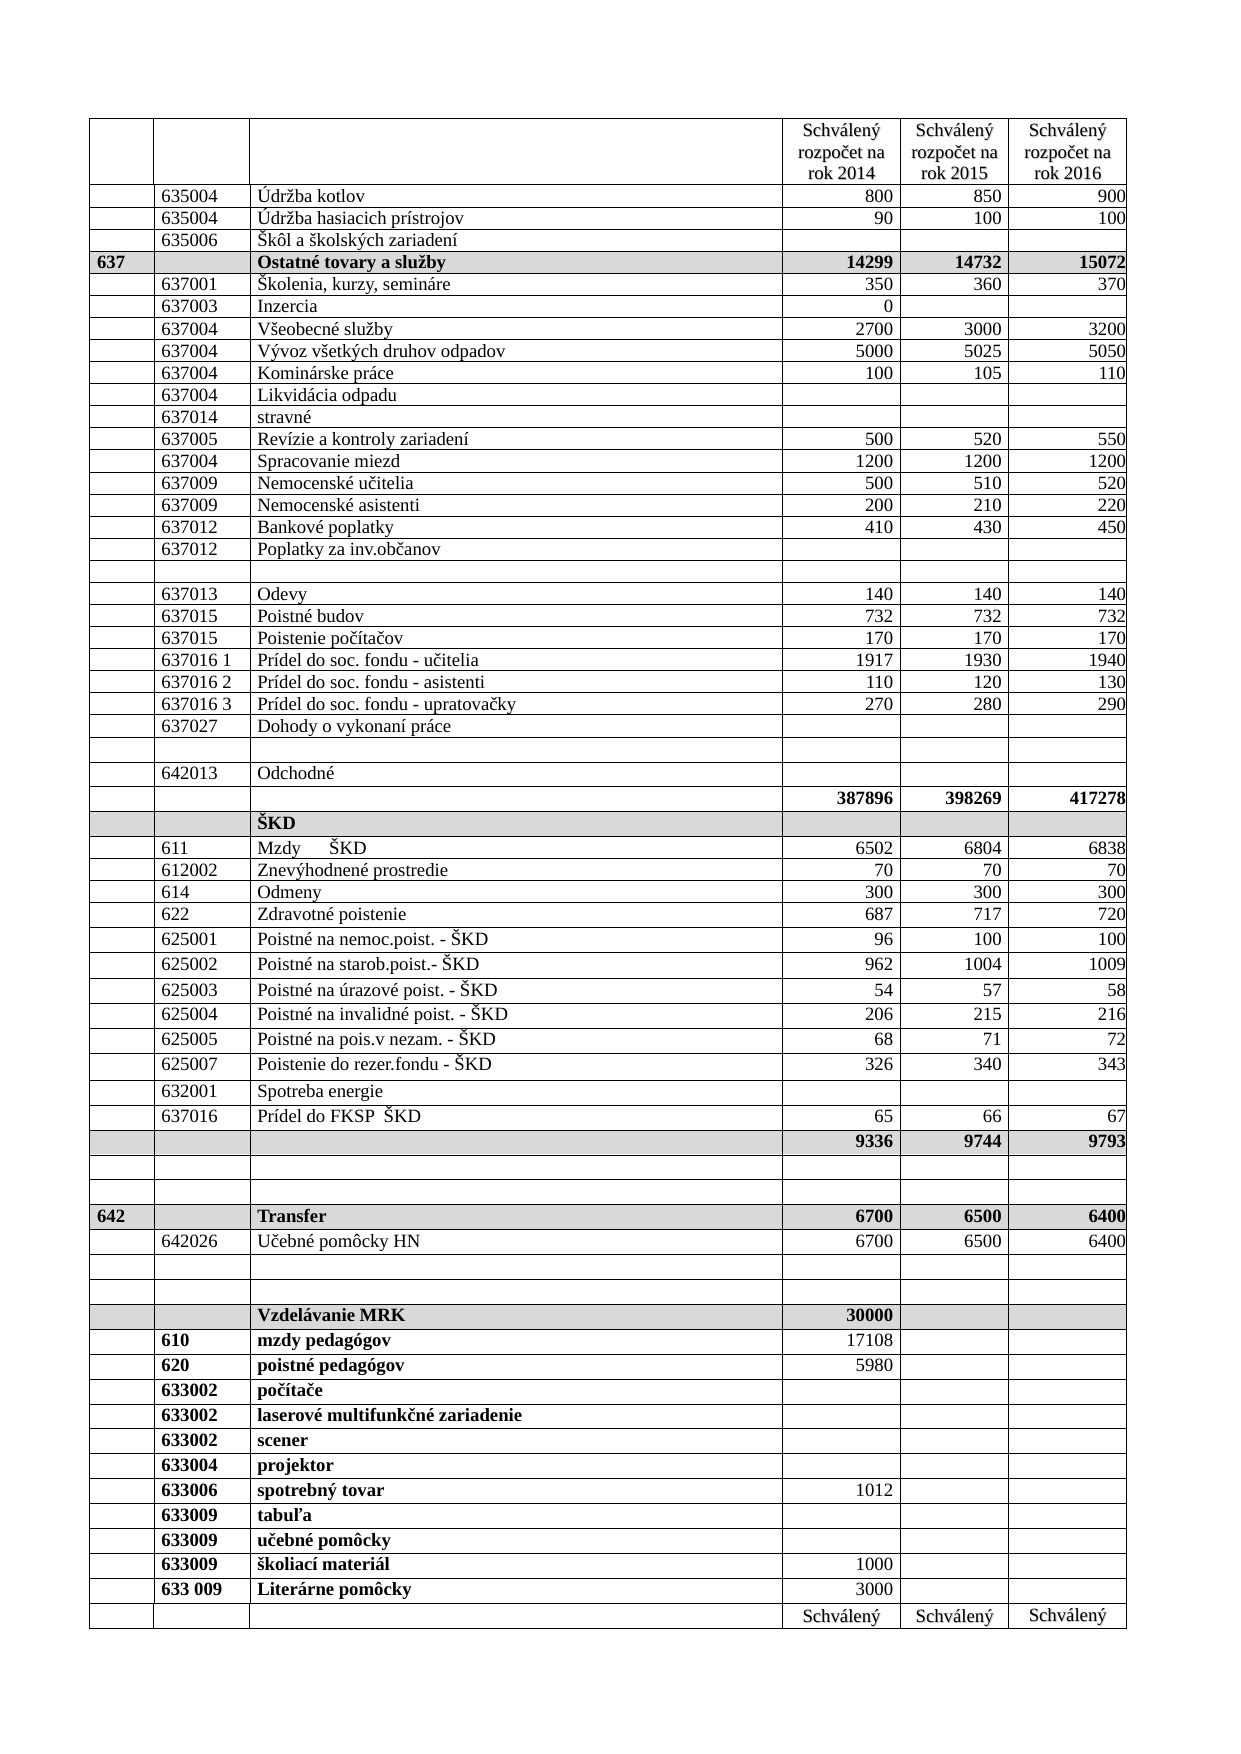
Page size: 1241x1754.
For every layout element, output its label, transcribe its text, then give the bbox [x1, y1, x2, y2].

table_cell 216 [1009, 1004, 1126, 1028]
table_cell 637005 [155, 428, 250, 449]
table_cell [90, 953, 154, 978]
table_cell projektor [251, 1454, 782, 1478]
table_cell [901, 1504, 1008, 1528]
table_cell [90, 1479, 154, 1503]
table_cell [90, 473, 154, 493]
table_cell [155, 1156, 250, 1179]
table_cell [155, 738, 250, 761]
table_cell [155, 561, 250, 582]
table_cell stravné [251, 406, 782, 427]
table_cell 637013 [155, 583, 250, 604]
table_cell [251, 1280, 782, 1304]
table_cell 58 [1009, 979, 1126, 1003]
table_cell 54 [783, 979, 900, 1003]
table_cell 633009 [155, 1504, 250, 1528]
table_cell 622 [155, 903, 250, 927]
table_cell 343 [1009, 1054, 1126, 1080]
table_cell Poistné na pois.v nezam. - ŠKD [251, 1029, 782, 1053]
table_cell [1009, 1504, 1126, 1528]
table_cell [90, 1305, 154, 1329]
table_cell Údržba kotlov [251, 185, 782, 206]
table_cell 3000 [901, 318, 1008, 339]
table_cell Poistenie počítačov [251, 627, 782, 648]
table_cell [901, 296, 1008, 317]
table_cell Prídel do FKSP ŠKD [251, 1106, 782, 1129]
table_cell 450 [1009, 517, 1126, 538]
table_cell Poistné na starob.poist.- ŠKD [251, 953, 782, 978]
table_cell 1917 [783, 649, 900, 670]
table_cell 550 [1009, 428, 1126, 449]
table_cell [901, 1255, 1008, 1279]
table_cell 637004 [155, 450, 250, 471]
table_cell 170 [783, 627, 900, 648]
table_cell 732 [1009, 605, 1126, 626]
table_cell 5980 [783, 1355, 900, 1378]
table_cell [1009, 384, 1126, 405]
table_cell [251, 1180, 782, 1204]
table_cell [90, 274, 154, 295]
table_cell [901, 406, 1008, 427]
table_cell 170 [901, 627, 1008, 648]
table_cell 637016 3 [155, 693, 250, 714]
table_cell [154, 119, 249, 184]
table_cell Vývoz všetkých druhov odpadov [251, 340, 782, 361]
table_cell 15072 [1009, 252, 1126, 273]
table_cell Schválený rozpočet na rok 2016 [1009, 119, 1126, 184]
table_cell [155, 1205, 250, 1229]
table_cell 1200 [901, 450, 1008, 471]
table_cell [783, 384, 900, 405]
table_cell [90, 296, 154, 317]
table_cell [90, 1405, 154, 1428]
table_cell 633002 [155, 1429, 250, 1453]
table_cell [901, 1579, 1008, 1603]
table_cell [1009, 738, 1126, 761]
table_cell [1009, 539, 1126, 560]
table_cell [901, 1554, 1008, 1578]
table_cell [1009, 715, 1126, 736]
table_cell [901, 1305, 1008, 1329]
table_cell 1930 [901, 649, 1008, 670]
table_cell [90, 1230, 154, 1254]
table_cell Učebné pomôcky HN [251, 1230, 782, 1254]
table_cell 500 [783, 428, 900, 449]
table_cell 625001 [155, 928, 250, 952]
table_cell 300 [901, 881, 1008, 902]
table_cell 637016 2 [155, 671, 250, 692]
table_cell [90, 881, 154, 902]
table_cell 6500 [901, 1205, 1008, 1229]
table_cell 1009 [1009, 953, 1126, 978]
table_cell 96 [783, 928, 900, 952]
table_cell 1940 [1009, 649, 1126, 670]
table_cell 637009 [155, 495, 250, 516]
table_cell Vzdelávanie MRK [251, 1305, 782, 1329]
table_cell 510 [901, 473, 1008, 493]
table_cell [90, 428, 154, 449]
table_cell [154, 1604, 249, 1627]
table_cell [1009, 1479, 1126, 1503]
table_cell [901, 561, 1008, 582]
table_cell školiací materiál [251, 1554, 782, 1578]
table_cell [90, 1255, 154, 1279]
table_cell 430 [901, 517, 1008, 538]
table_cell [90, 1004, 154, 1028]
table_cell [90, 903, 154, 927]
table_cell 340 [901, 1054, 1008, 1080]
table_cell tabuľa [251, 1504, 782, 1528]
table_cell 14299 [783, 252, 900, 273]
table_cell 3000 [783, 1579, 900, 1603]
table_cell [90, 561, 154, 582]
table_cell [901, 1429, 1008, 1453]
table_cell 610 [155, 1330, 250, 1354]
table_cell 637027 [155, 715, 250, 736]
table_cell [1009, 1330, 1126, 1354]
table_cell 6400 [1009, 1230, 1126, 1254]
table_cell 633006 [155, 1479, 250, 1503]
table_cell Dohody o vykonaní práce [251, 715, 782, 736]
table_cell 6502 [783, 837, 900, 858]
table_cell [155, 787, 250, 811]
table_cell 642026 [155, 1230, 250, 1254]
table_cell 6700 [783, 1230, 900, 1254]
table_cell [1009, 1380, 1126, 1403]
table_cell Inzercia [251, 296, 782, 317]
table_cell [90, 318, 154, 339]
table_cell 637016 [155, 1106, 250, 1129]
table_cell Spracovanie miezd [251, 450, 782, 471]
table_cell Poistné na nemoc.poist. - ŠKD [251, 928, 782, 952]
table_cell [1009, 1604, 1126, 1627]
table_cell 14732 [901, 252, 1008, 273]
table_cell 300 [783, 881, 900, 902]
table_cell [1009, 1280, 1126, 1304]
table_cell spotrebný tovar [251, 1479, 782, 1503]
table_cell 9744 [901, 1131, 1008, 1154]
table_cell [1009, 1081, 1126, 1105]
table_cell [90, 1106, 154, 1129]
table_cell [1009, 561, 1126, 582]
table_cell 206 [783, 1004, 900, 1028]
table_cell [1009, 1255, 1126, 1279]
table_cell 200 [783, 495, 900, 516]
table_cell 520 [901, 428, 1008, 449]
table_cell 612002 [155, 859, 250, 880]
table_cell [90, 1054, 154, 1080]
table_cell 614 [155, 881, 250, 902]
table_cell 637012 [155, 539, 250, 560]
table_cell 717 [901, 903, 1008, 927]
table_cell 732 [783, 605, 900, 626]
table_cell 2700 [783, 318, 900, 339]
table_cell [1009, 296, 1126, 317]
table_cell 270 [783, 693, 900, 714]
table_cell [90, 738, 154, 761]
table_cell [90, 1454, 154, 1478]
table_cell 0 [783, 296, 900, 317]
table_cell 625007 [155, 1054, 250, 1080]
table_cell ŠKD [251, 812, 782, 836]
table_cell Odevy [251, 583, 782, 604]
table_cell Zdravotné poistenie [251, 903, 782, 927]
table_cell [90, 1131, 154, 1154]
table_cell 290 [1009, 693, 1126, 714]
table_cell [90, 693, 154, 714]
table_cell 370 [1009, 274, 1126, 295]
table_cell [155, 1255, 250, 1279]
table_cell 17108 [783, 1330, 900, 1354]
table_cell Školenia, kurzy, semináre [251, 274, 782, 295]
table_cell Prídel do soc. fondu - učitelia [251, 649, 782, 670]
table_cell Likvidácia odpadu [251, 384, 782, 405]
table_cell 140 [1009, 583, 1126, 604]
table_cell 210 [901, 495, 1008, 516]
table_cell 635004 [155, 185, 250, 206]
table_cell [901, 1529, 1008, 1553]
table_cell 611 [155, 837, 250, 858]
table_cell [901, 1604, 1008, 1627]
table_cell [783, 1380, 900, 1403]
table_cell 1004 [901, 953, 1008, 978]
table_cell [901, 1454, 1008, 1478]
table_cell [250, 119, 782, 184]
table_cell 6838 [1009, 837, 1126, 858]
table_cell 633009 [155, 1529, 250, 1553]
table_cell 105 [901, 362, 1008, 383]
table_cell [155, 1180, 250, 1204]
table_cell [90, 362, 154, 383]
table_cell 410 [783, 517, 900, 538]
table_cell 5000 [783, 340, 900, 361]
table_cell [901, 1330, 1008, 1354]
table_cell [90, 384, 154, 405]
table_cell [155, 1280, 250, 1304]
table_cell [783, 561, 900, 582]
table_cell [90, 1504, 154, 1528]
table_cell 68 [783, 1029, 900, 1053]
table_cell laserové multifunkčné zariadenie [251, 1405, 782, 1428]
table_cell Škôl a školských zariadení [251, 230, 782, 251]
table_cell [90, 450, 154, 471]
table_cell [901, 1156, 1008, 1179]
table_cell [1009, 812, 1126, 836]
table_cell 637004 [155, 340, 250, 361]
table_cell 9336 [783, 1131, 900, 1154]
table_cell 1200 [783, 450, 900, 471]
table_cell Schválený rozpočet na rok 2014 [783, 119, 900, 184]
table_cell 500 [783, 473, 900, 493]
table_cell [90, 1604, 153, 1627]
table_cell 100 [901, 208, 1008, 228]
table_cell Poistné na invalidné poist. - ŠKD [251, 1004, 782, 1028]
table_cell 800 [783, 185, 900, 206]
table_cell [1009, 1355, 1126, 1378]
table_cell 66 [901, 1106, 1008, 1129]
table_cell 215 [901, 1004, 1008, 1028]
table_cell [90, 605, 154, 626]
table_cell [90, 649, 154, 670]
table_cell [90, 185, 154, 206]
table_cell [901, 1081, 1008, 1105]
table_cell [90, 119, 153, 184]
table_cell 642013 [155, 763, 250, 786]
table_cell 9793 [1009, 1131, 1126, 1154]
table_cell 70 [901, 859, 1008, 880]
table_cell [90, 979, 154, 1003]
table_cell 280 [901, 693, 1008, 714]
table_cell 130 [1009, 671, 1126, 692]
table_cell [1009, 1454, 1126, 1478]
table_cell [783, 1429, 900, 1453]
table_cell [783, 738, 900, 761]
table_cell 850 [901, 185, 1008, 206]
table_cell scener [251, 1429, 782, 1453]
table_cell [155, 1131, 250, 1154]
table_cell 620 [155, 1355, 250, 1378]
table_cell 326 [783, 1054, 900, 1080]
table_cell 70 [783, 859, 900, 880]
table_cell [783, 1529, 900, 1553]
table_cell [783, 1454, 900, 1478]
table_cell [1009, 406, 1126, 427]
table_cell [1009, 1156, 1126, 1179]
table_cell 5050 [1009, 340, 1126, 361]
table_cell [901, 1355, 1008, 1378]
table_cell [1009, 763, 1126, 786]
table_cell 637004 [155, 318, 250, 339]
table_cell [901, 1280, 1008, 1304]
table_cell Prídel do soc. fondu - asistenti [251, 671, 782, 692]
table_cell [251, 1156, 782, 1179]
table_cell 637012 [155, 517, 250, 538]
table_cell [90, 1380, 154, 1403]
table_cell [90, 715, 154, 736]
table_cell 6400 [1009, 1205, 1126, 1229]
table_cell [783, 763, 900, 786]
table_cell 637016 1 [155, 649, 250, 670]
table_cell [90, 208, 154, 228]
table_cell 300 [1009, 881, 1126, 902]
table_cell [1009, 230, 1126, 251]
table_cell [90, 1579, 154, 1603]
table_cell Znevýhodnené prostredie [251, 859, 782, 880]
table_cell 65 [783, 1106, 900, 1129]
table_cell Poplatky za inv.občanov [251, 539, 782, 560]
table_cell [90, 837, 154, 858]
table_cell 637003 [155, 296, 250, 317]
table_cell Spotreba energie [251, 1081, 782, 1105]
table_cell [901, 715, 1008, 736]
table_cell [90, 1355, 154, 1378]
table_cell Nemocenské asistenti [251, 495, 782, 516]
table_cell [901, 738, 1008, 761]
table_cell [901, 1180, 1008, 1204]
table_cell [90, 406, 154, 427]
table_cell [783, 539, 900, 560]
table_cell [90, 1029, 154, 1053]
table_cell 72 [1009, 1029, 1126, 1053]
table_cell Všeobecné služby [251, 318, 782, 339]
table_cell [783, 1405, 900, 1428]
table_cell Poistné budov [251, 605, 782, 626]
table_cell 642 [90, 1205, 154, 1229]
table_cell Poistenie do rezer.fondu - ŠKD [251, 1054, 782, 1080]
table_cell [90, 1429, 154, 1453]
table_cell [90, 859, 154, 880]
table_cell Literárne pomôcky [251, 1579, 782, 1603]
table_cell [90, 495, 154, 516]
table_cell 635004 [155, 208, 250, 228]
table_cell Ostatné tovary a služby [251, 252, 782, 273]
table_cell počítače [251, 1380, 782, 1403]
table_cell [90, 1330, 154, 1354]
table_cell 637015 [155, 605, 250, 626]
table_cell [901, 384, 1008, 405]
table_cell [251, 738, 782, 761]
table_cell [901, 539, 1008, 560]
table_cell 100 [783, 362, 900, 383]
table_cell [155, 812, 250, 836]
table_cell 625004 [155, 1004, 250, 1028]
table_cell 100 [1009, 208, 1126, 228]
table_cell Bankové poplatky [251, 517, 782, 538]
table_cell Kominárske práce [251, 362, 782, 383]
table_cell [1009, 1180, 1126, 1204]
table_cell [783, 1156, 900, 1179]
table_cell [1009, 1529, 1126, 1553]
table_cell [251, 1255, 782, 1279]
table_cell [901, 230, 1008, 251]
table_cell 625005 [155, 1029, 250, 1053]
table_cell [1009, 1554, 1126, 1578]
table_cell 3200 [1009, 318, 1126, 339]
table_cell 6700 [783, 1205, 900, 1229]
table_cell 67 [1009, 1106, 1126, 1129]
table_cell [155, 252, 250, 273]
table_cell [783, 230, 900, 251]
table_cell [90, 812, 154, 836]
table_cell [90, 539, 154, 560]
table_cell 637004 [155, 384, 250, 405]
table_cell 6500 [901, 1230, 1008, 1254]
table_cell 962 [783, 953, 900, 978]
table_cell poistné pedagógov [251, 1355, 782, 1378]
table_cell 120 [901, 671, 1008, 692]
table_cell 5025 [901, 340, 1008, 361]
table_cell 350 [783, 274, 900, 295]
table_cell Poistné na úrazové poist. - ŠKD [251, 979, 782, 1003]
table_cell [1009, 1405, 1126, 1428]
table_cell [783, 1081, 900, 1105]
table_cell [90, 1554, 154, 1578]
table_cell 360 [901, 274, 1008, 295]
table_cell 720 [1009, 903, 1126, 927]
table_cell [251, 787, 782, 811]
table_cell Odchodné [251, 763, 782, 786]
table_cell 1012 [783, 1479, 900, 1503]
table_cell [90, 671, 154, 692]
table_cell [783, 1504, 900, 1528]
table_cell 637 [90, 252, 154, 273]
table_cell 625002 [155, 953, 250, 978]
table_cell 1200 [1009, 450, 1126, 471]
table_cell 520 [1009, 473, 1126, 493]
table_cell [783, 1280, 900, 1304]
table_cell 140 [901, 583, 1008, 604]
table_cell [90, 1529, 154, 1553]
table_cell [90, 928, 154, 952]
table_cell [90, 1180, 154, 1204]
table_cell mzdy pedagógov [251, 1330, 782, 1354]
table_cell 140 [783, 583, 900, 604]
table_cell [90, 1081, 154, 1105]
table_cell 387896 [783, 787, 900, 811]
table_cell 900 [1009, 185, 1126, 206]
table_cell 417278 [1009, 787, 1126, 811]
table_cell [1009, 1429, 1126, 1453]
table_cell 6804 [901, 837, 1008, 858]
table_cell [901, 1405, 1008, 1428]
table_cell Schválený rozpočet na rok 2015 [901, 119, 1008, 184]
table_cell Údržba hasiacich prístrojov [251, 208, 782, 228]
table_cell 100 [1009, 928, 1126, 952]
table_cell [90, 230, 154, 251]
table_cell 71 [901, 1029, 1008, 1053]
table_cell 637014 [155, 406, 250, 427]
table_cell Mzdy ŠKD [251, 837, 782, 858]
table_cell [901, 763, 1008, 786]
table_cell [90, 583, 154, 604]
table_cell 30000 [783, 1305, 900, 1329]
table_cell 625003 [155, 979, 250, 1003]
table_cell 633 009 [155, 1579, 250, 1603]
table_cell Revízie a kontroly zariadení [251, 428, 782, 449]
table_cell 70 [1009, 859, 1126, 880]
table_cell [90, 787, 154, 811]
table_cell [783, 1180, 900, 1204]
table_cell Transfer [251, 1205, 782, 1229]
table_cell 398269 [901, 787, 1008, 811]
table_cell 732 [901, 605, 1008, 626]
table_cell 1000 [783, 1554, 900, 1578]
table_cell [783, 812, 900, 836]
table_cell [90, 1280, 154, 1304]
table_cell 100 [901, 928, 1008, 952]
table_cell 633004 [155, 1454, 250, 1478]
table_cell 170 [1009, 627, 1126, 648]
table_cell 637001 [155, 274, 250, 295]
table_cell [1009, 1305, 1126, 1329]
table_cell 637015 [155, 627, 250, 648]
table_cell [155, 1305, 250, 1329]
table_cell [90, 340, 154, 361]
table_cell [90, 763, 154, 786]
table_cell [901, 812, 1008, 836]
table_cell [901, 1380, 1008, 1403]
table_cell [250, 1604, 782, 1627]
table_cell 632001 [155, 1081, 250, 1105]
table_cell [783, 715, 900, 736]
table_cell 90 [783, 208, 900, 228]
table_cell 637004 [155, 362, 250, 383]
table_cell [1009, 1579, 1126, 1603]
table_cell [251, 1131, 782, 1154]
table_cell 635006 [155, 230, 250, 251]
table_cell [90, 517, 154, 538]
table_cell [783, 1604, 900, 1627]
table_cell 110 [783, 671, 900, 692]
table_cell učebné pomôcky [251, 1529, 782, 1553]
table_cell 633009 [155, 1554, 250, 1578]
table_cell Odmeny [251, 881, 782, 902]
table_cell 637009 [155, 473, 250, 493]
table_cell 633002 [155, 1380, 250, 1403]
table_cell [783, 1255, 900, 1279]
table_cell [901, 1479, 1008, 1503]
table_cell 633002 [155, 1405, 250, 1428]
table_cell [251, 561, 782, 582]
table_cell Nemocenské učitelia [251, 473, 782, 493]
table_cell 57 [901, 979, 1008, 1003]
table_cell 687 [783, 903, 900, 927]
table_cell [90, 1156, 154, 1179]
table_cell [783, 406, 900, 427]
table_cell [90, 627, 154, 648]
table_cell Prídel do soc. fondu - upratovačky [251, 693, 782, 714]
table_cell 220 [1009, 495, 1126, 516]
table_cell 110 [1009, 362, 1126, 383]
